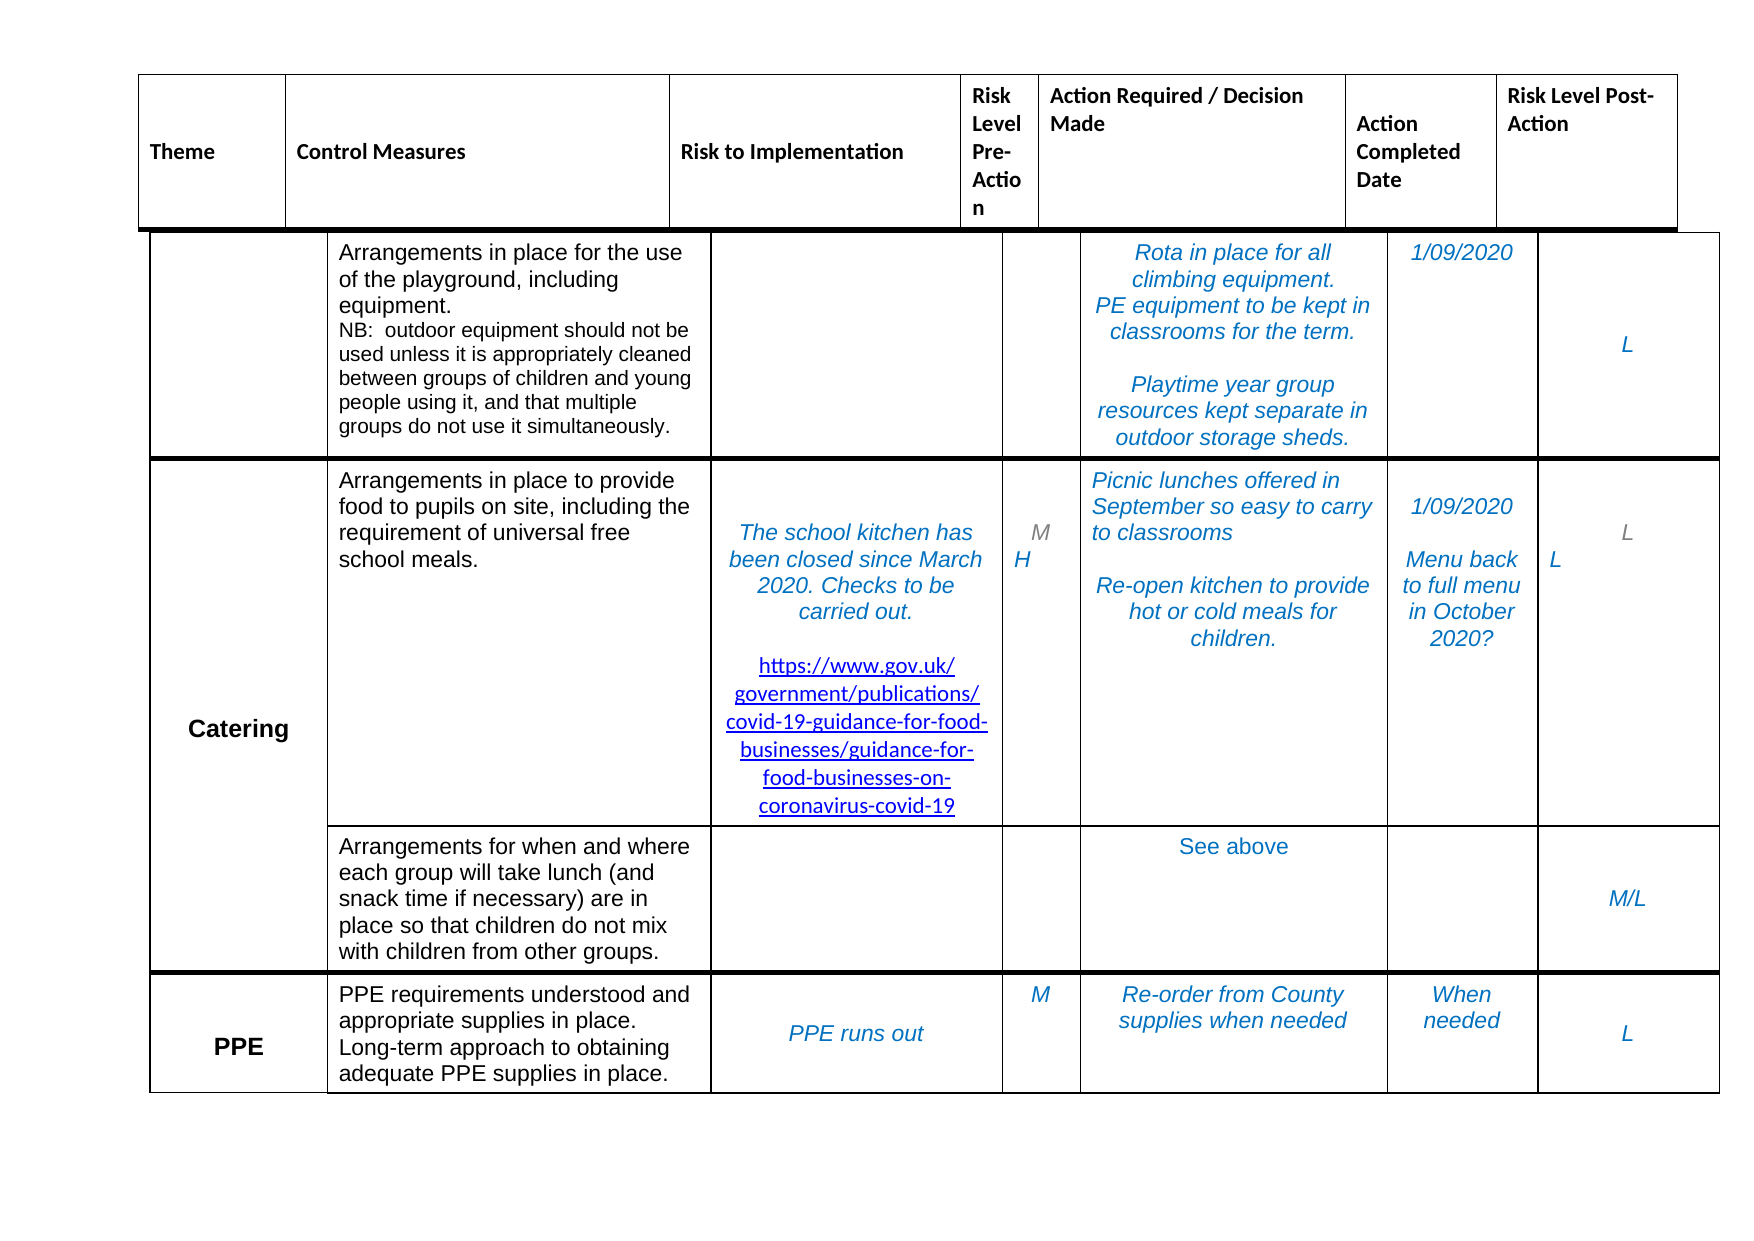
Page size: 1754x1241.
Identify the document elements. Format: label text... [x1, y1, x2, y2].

table_cell [1003, 233, 1080, 456]
table_cell M H [1003, 461, 1080, 825]
table_cell 1/09/2020 [1388, 233, 1537, 456]
table_cell Rota in place for all climbing equipment. PE equipment to be kept in classrooms for the term. Playtime year group resources kept separate in outdoor storage sheds. [1081, 233, 1387, 456]
table_cell When needed [1388, 975, 1537, 1092]
table_cell [712, 827, 1002, 970]
table_cell The school kitchen has been closed since March 2020. Checks to be carried out. https://www.gov.uk/government/publications/covid-19-guidance-for-food-businesses/guidance-for-food-businesses-on-coronavirus-covid-19 [712, 461, 1002, 825]
table_cell Picnic lunches offered in September so easy to carry to classrooms Re-open kitchen to provide hot or cold meals for children. [1081, 461, 1387, 825]
table_cell 1/09/2020 Menu back to full menu in October 2020? [1388, 461, 1537, 825]
table_cell L [1539, 975, 1719, 1092]
table_cell L [1539, 233, 1719, 456]
table_cell Re-order from County supplies when needed [1081, 975, 1387, 1092]
table_cell Arrangements for when and where each group will take lunch (and snack time if necessary) are in place so that children do not mix with children from other groups. [328, 827, 710, 970]
table_cell [712, 233, 1002, 456]
table_cell M/L [1539, 827, 1719, 970]
table_cell [1003, 827, 1080, 970]
table_cell [1388, 827, 1537, 970]
table_cell Arrangements in place to provide food to pupils on site, including the requirement of universal free school meals. [328, 461, 710, 825]
table_cell PPE requirements understood and appropriate supplies in place. Long-term approach to obtaining adequate PPE supplies in place. [328, 975, 710, 1092]
table_cell See above [1081, 827, 1387, 970]
table_cell PPE [151, 975, 327, 1092]
table_cell Arrangements in place for the use of the playground, including equipment. NB: outdoor equipment should not be used unless it is appropriately cleaned between groups of children and young people using it, and that multiple groups do not use it simultaneously. [328, 233, 710, 456]
table_cell Catering [151, 461, 327, 970]
table_cell PPE runs out [712, 975, 1002, 1092]
table_cell M [1003, 975, 1080, 1092]
table_cell L L [1539, 461, 1719, 825]
